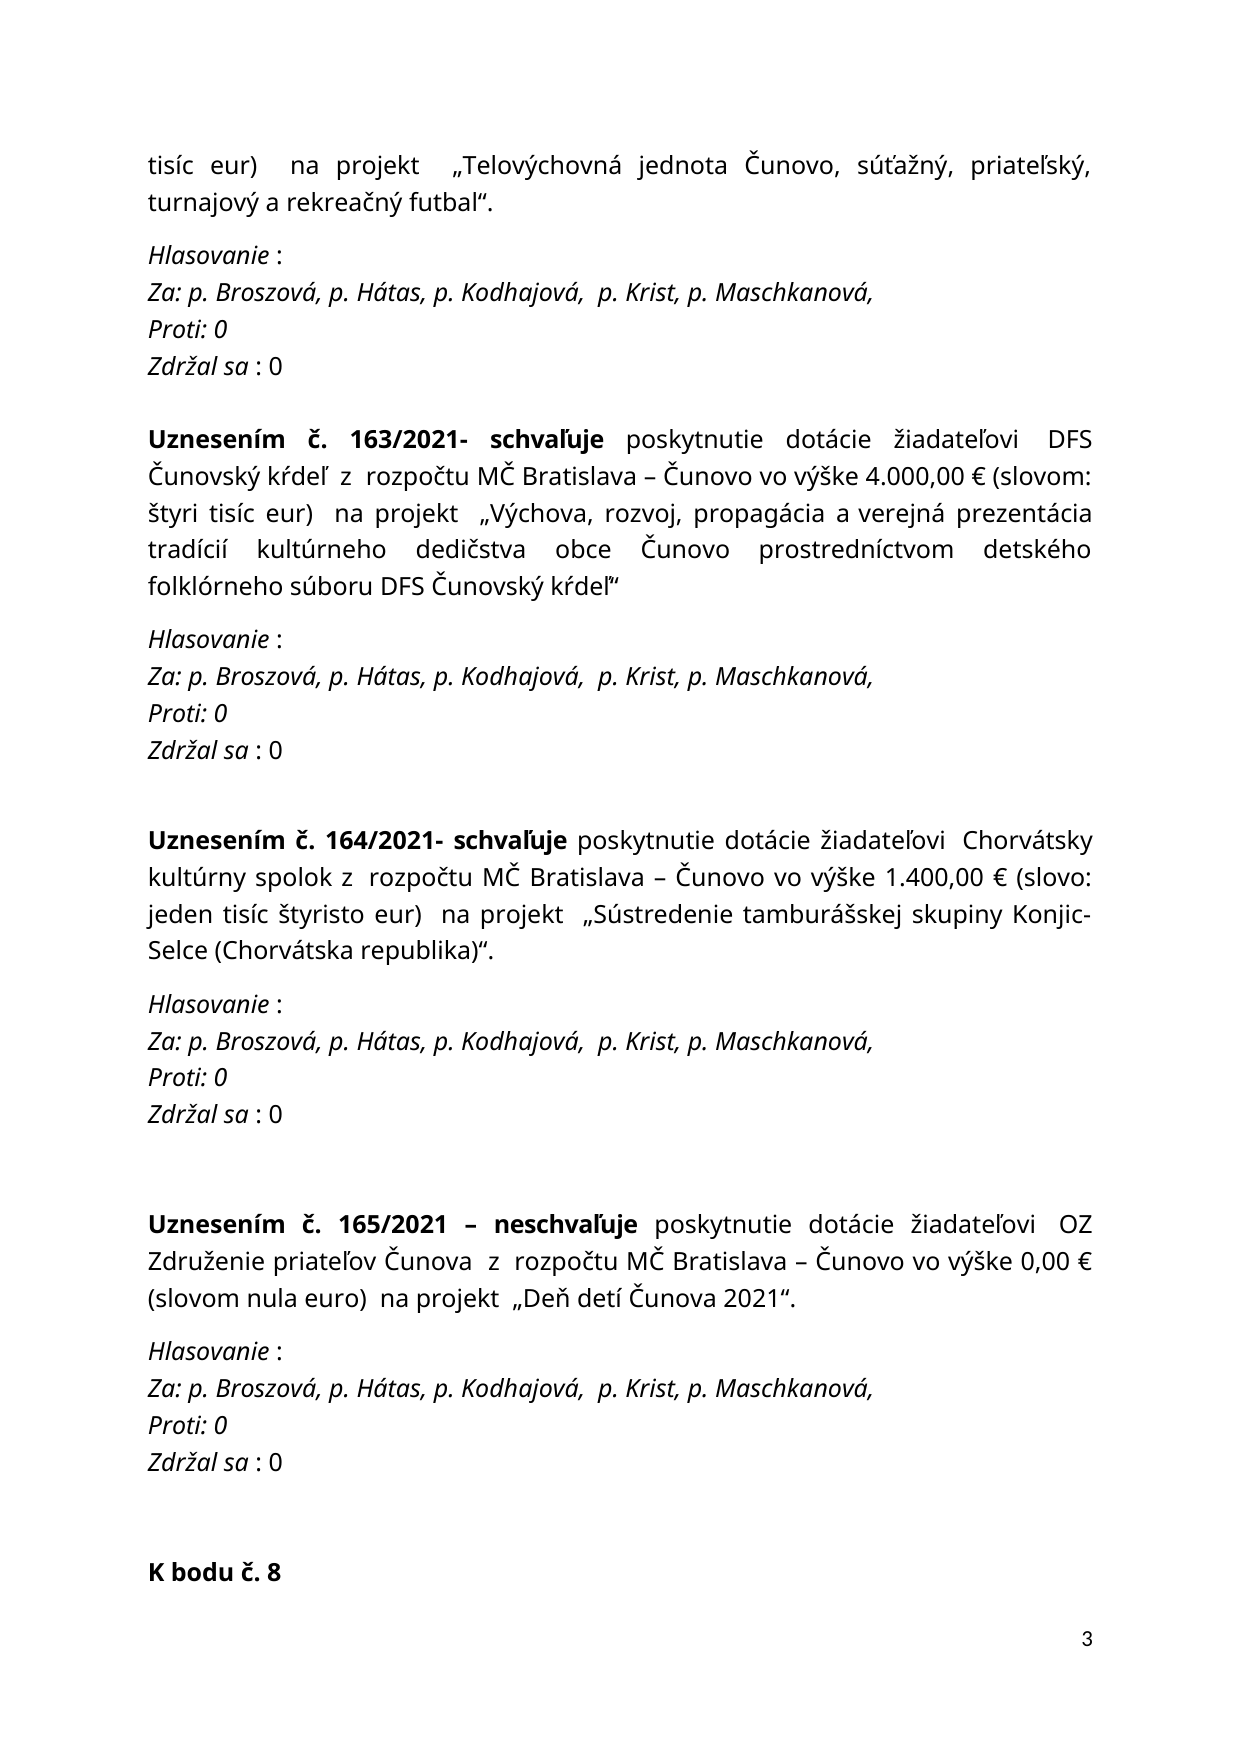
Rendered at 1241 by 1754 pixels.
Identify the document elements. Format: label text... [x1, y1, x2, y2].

text Uznesením č. 165/2021 – neschvaľuje poskytnutie dotácie žiadateľovi OZ Združenie priateľov Čunova z rozpočtu MČ Bratislava – Čunovo vo výške 0,00 € (slovom nula euro) na projekt „Deň detí Čunova 2021“. [148, 1207, 1093, 1315]
text Hlasovanie : [148, 1334, 1093, 1368]
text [148, 148, 1093, 218]
text K bodu č. 8 [148, 1555, 1093, 1589]
text Uznesením č. 164/2021- schvaľuje poskytnutie dotácie žiadateľovi Chorvátsky kultúrny spolok z rozpočtu MČ Bratislava – Čunovo vo výške 1.400,00 € (slovo: jeden tisíc štyristo eur) na projekt „Sústredenie tamburášskej skupiny Konjic-Selce (Chorvátska republika)“. [148, 823, 1093, 967]
text Proti: 0 [148, 311, 1093, 345]
text Proti: 0 [148, 1060, 1093, 1094]
text Za: p. Broszová, p. Hátas, p. Kodhajová, p. Krist, p. Maschkanová, [148, 1371, 1093, 1405]
text Proti: 0 [148, 696, 1093, 730]
text Hlasovanie : [148, 986, 1093, 1021]
text Zdržal sa : 0 [148, 1444, 1093, 1478]
text Hlasovanie : [148, 238, 1093, 272]
text Proti: 0 [148, 1408, 1093, 1442]
text Za: p. Broszová, p. Hátas, p. Kodhajová, p. Krist, p. Maschkanová, [148, 659, 1093, 693]
text Zdržal sa : 0 [148, 348, 1093, 382]
text Zdržal sa : 0 [148, 1097, 1093, 1131]
text Zdržal sa : 0 [148, 732, 1093, 767]
text Hlasovanie : [148, 622, 1093, 656]
text Uznesením č. 163/2021- schvaľuje poskytnutie dotácie žiadateľovi DFS Čunovský kŕdeľ z rozpočtu MČ Bratislava – Čunovo vo výške 4.000,00 € (slovom: štyri tisíc eur) na projekt „Výchova, rozvoj, propagácia a verejná prezentácia tradícií kultúrneho dedičstva obce Čunovo prostredníctvom detského folklórneho súboru DFS Čunovský kŕdeľ“ [148, 422, 1093, 603]
text Za: p. Broszová, p. Hátas, p. Kodhajová, p. Krist, p. Maschkanová, [148, 1023, 1093, 1057]
text Za: p. Broszová, p. Hátas, p. Kodhajová, p. Krist, p. Maschkanová, [148, 274, 1093, 309]
